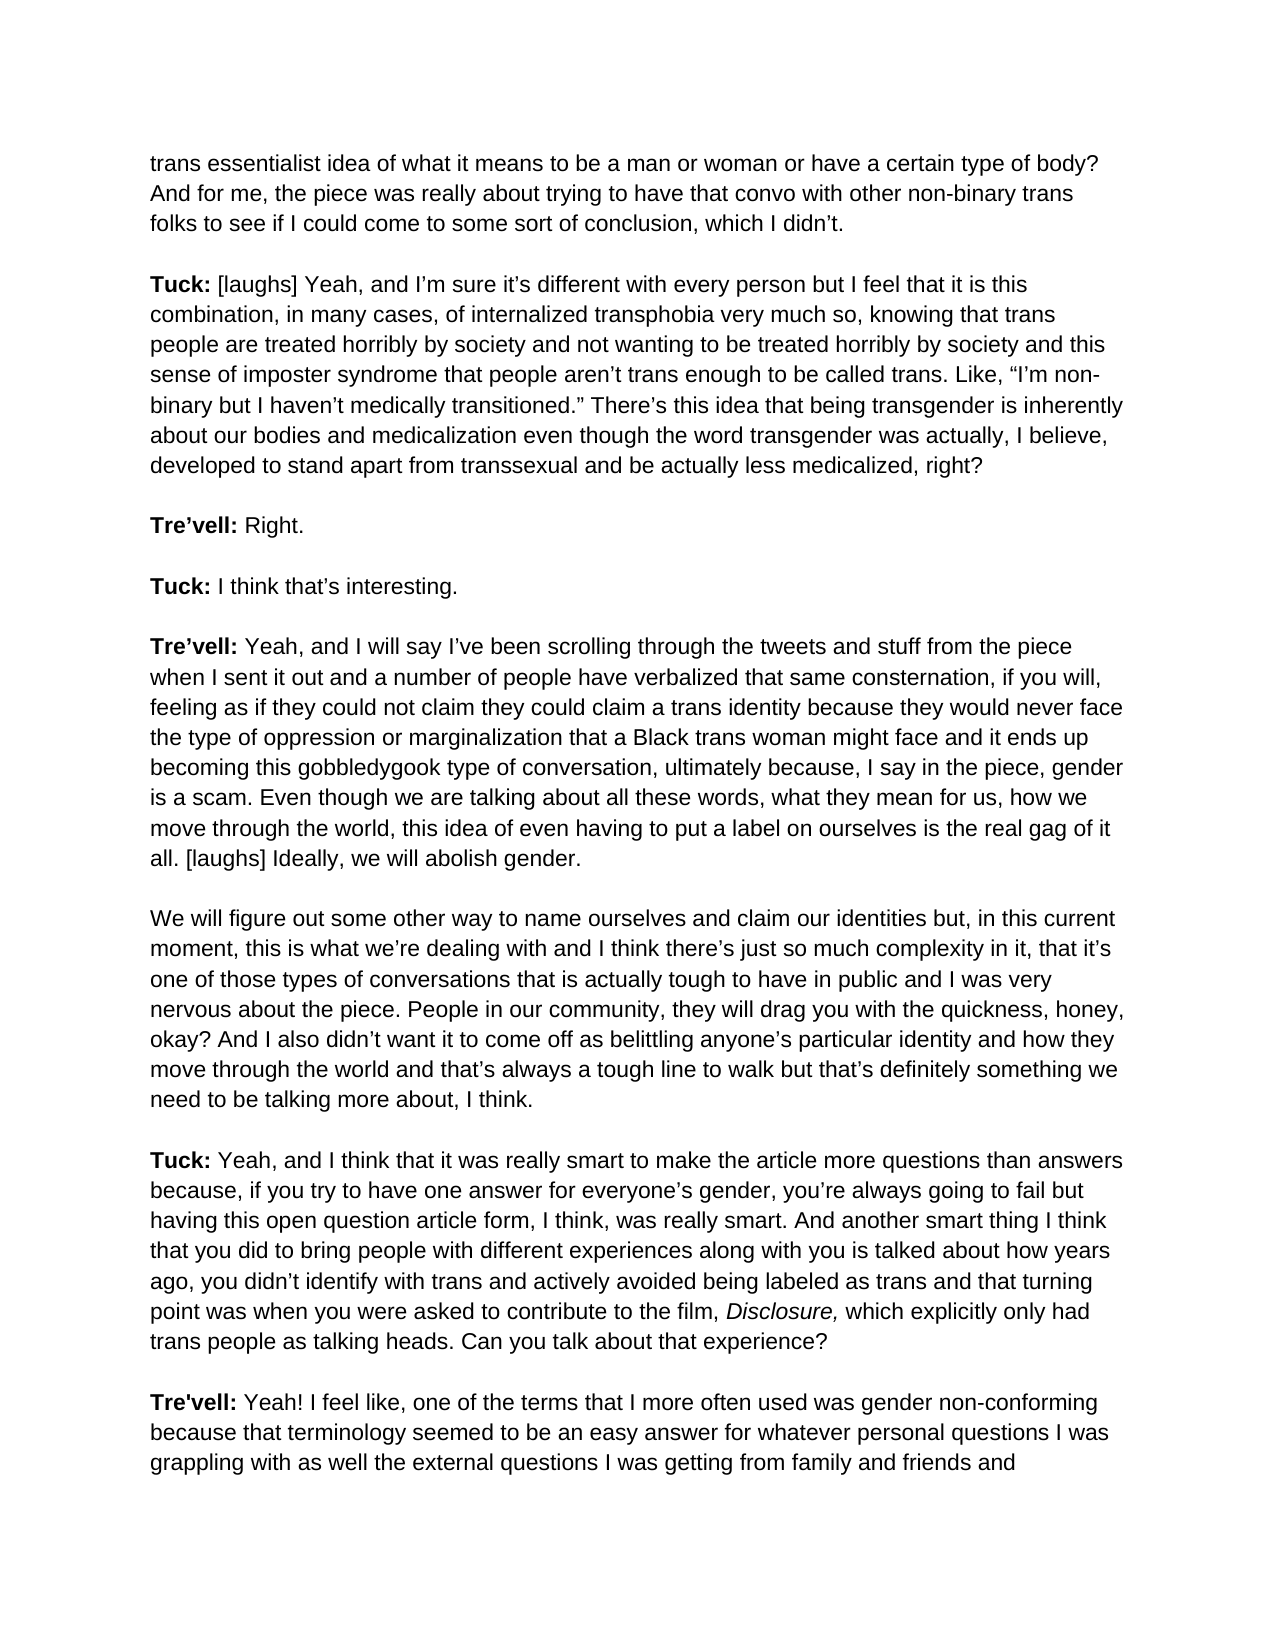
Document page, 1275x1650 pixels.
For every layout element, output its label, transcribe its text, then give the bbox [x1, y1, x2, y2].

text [150, 150, 1125, 237]
text Tuck: I think that’s interesting. [150, 573, 1125, 599]
text Tuck: [laughs] Yeah, and I’m sure it’s different with every person but I feel that it is this combination, in many cases, of internalized transphobia very much so, knowing that trans people are treated horribly by society and not wanting to be treated horribly by society and this sense of imposter syndrome that people aren’t trans enough to be called trans. Like, “I’m non-binary but I haven’t medically transitioned.” There’s this idea that being transgender is inherently about our bodies and medicalization even though the word transgender was actually, I believe, developed to stand apart from transsexual and be actually less medicalized, right? [150, 271, 1125, 478]
text Tre’vell: Yeah, and I will say I’ve been scrolling through the tweets and stuff from the piece when I sent it out and a number of people have verbalized that same consternation, if you will, feeling as if they could not claim they could claim a trans identity because they would never face the type of oppression or marginalization that a Black trans woman might face and it ends up becoming this gobbledygook type of conversation, ultimately because, I say in the piece, gender is a scam. Even though we are talking about all these words, what they mean for us, how we move through the world, this idea of even having to put a label on ourselves is the real gag of it all. [laughs] Ideally, we will abolish gender. [150, 633, 1125, 871]
text Tuck: Yeah, and I think that it was really smart to make the article more questions than answers because, if you try to have one answer for everyone’s gender, you’re always going to fail but having this open question article form, I think, was really smart. And another smart thing I think that you did to bring people with different experiences along with you is talked about how years ago, you didn’t identify with trans and actively avoided being labeled as trans and that turning point was when you were asked to contribute to the film, Disclosure, which explicitly only had trans people as talking heads. Can you talk about that experience? [150, 1147, 1125, 1354]
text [150, 1388, 1125, 1475]
text We will figure out some other way to name ourselves and claim our identities but, in this current moment, this is what we’re dealing with and I think there’s just so much complexity in it, that it’s one of those types of conversations that is actually tough to have in public and I was very nervous about the piece. People in our community, they will drag you with the quickness, honey, okay? And I also didn’t want it to come off as belittling anyone’s particular identity and how they move through the world and that’s always a tough line to walk but that’s definitely something we need to be talking more about, I think. [150, 905, 1125, 1113]
text Tre’vell: Right. [150, 512, 1125, 539]
